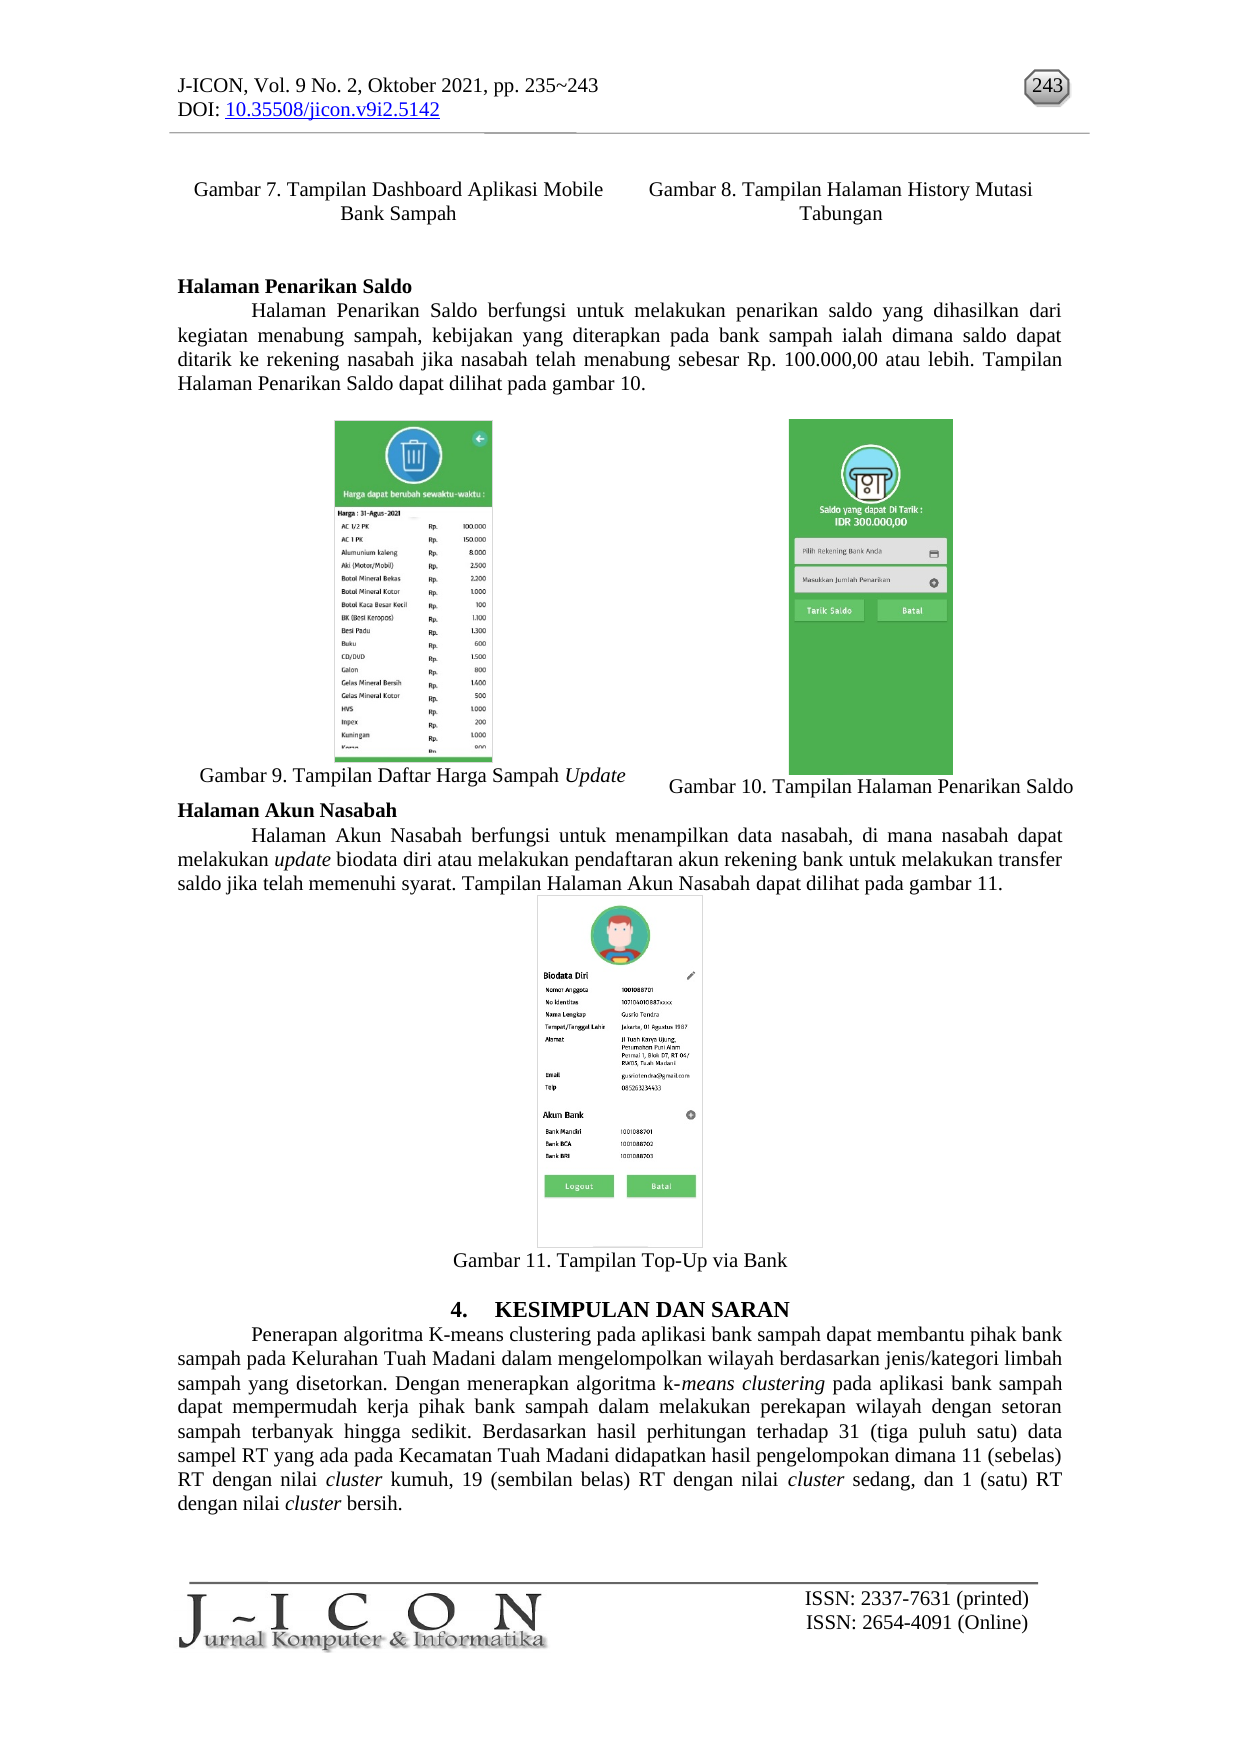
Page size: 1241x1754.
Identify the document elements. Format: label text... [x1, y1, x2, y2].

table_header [177, 177, 619, 274]
text Halaman Penarikan Saldo berfungsi untuk melakukan penarikan saldo yang dihasilkan dari kegiatan menabung sampah, kebijakan yang diterapkan pada bank sampah ialah dimana saldo dapat ditarik ke rekening nasabah jika nasabah telah menabung sebesar Rp. 100.000,00 atau lebih. Tampilan Halaman Penarikan Saldo dapat dilihat pada gambar 10. [177, 298, 1063, 395]
text KESIMPULAN dan saran [177, 1296, 1063, 1322]
table_header Gambar 10. Tampilan Halaman Penarikan Saldo [650, 420, 1092, 798]
list Halaman Penarikan Saldo [177, 274, 1063, 298]
picture [538, 896, 702, 1247]
text Gambar 11. Tampilan Top-Up via Bank [177, 1248, 1063, 1272]
picture [788, 419, 953, 775]
text Penerapan algoritma K-means clustering pada aplikasi bank sampah dapat membantu pihak bank sampah pada Kelurahan Tuah Madani dalam mengelompolkan wilayah berdasarkan jenis/kategori limbah sampah yang disetorkan. Dengan menerapkan algoritma k-means clustering pada aplikasi bank sampah dapat mempermudah kerja pihak bank sampah dalam melakukan perekapan wilayah dengan setoran sampah terbanyak hingga sedikit. Berdasarkan hasil perhitungan terhadap 31 (tiga puluh satu) data sampel RT yang ada pada Kecamatan Tuah Madani didapatkan hasil pengelompokan dimana 11 (sebelas) RT dengan nilai cluster kumuh, 19 (sembilan belas) RT dengan nilai cluster sedang, dan 1 (satu) RT dengan nilai cluster bersih. [177, 1322, 1063, 1515]
picture [335, 421, 492, 762]
table_header Gambar 9. Tampilan Daftar Harga Sampah Update [177, 420, 650, 798]
list Halaman Akun Nasabah [177, 798, 1063, 822]
text Halaman Akun Nasabah berfungsi untuk menampilkan data nasabah, di mana nasabah dapat melakukan update biodata diri atau melakukan pendaftaran akun rekening bank untuk melakukan transfer saldo jika telah memenuhi syarat. Tampilan Halaman Akun Nasabah dapat dilihat pada gambar 11. [177, 822, 1063, 895]
table_header Gambar 8. Tampilan Halaman History Mutasi Tabungan [620, 177, 1062, 274]
